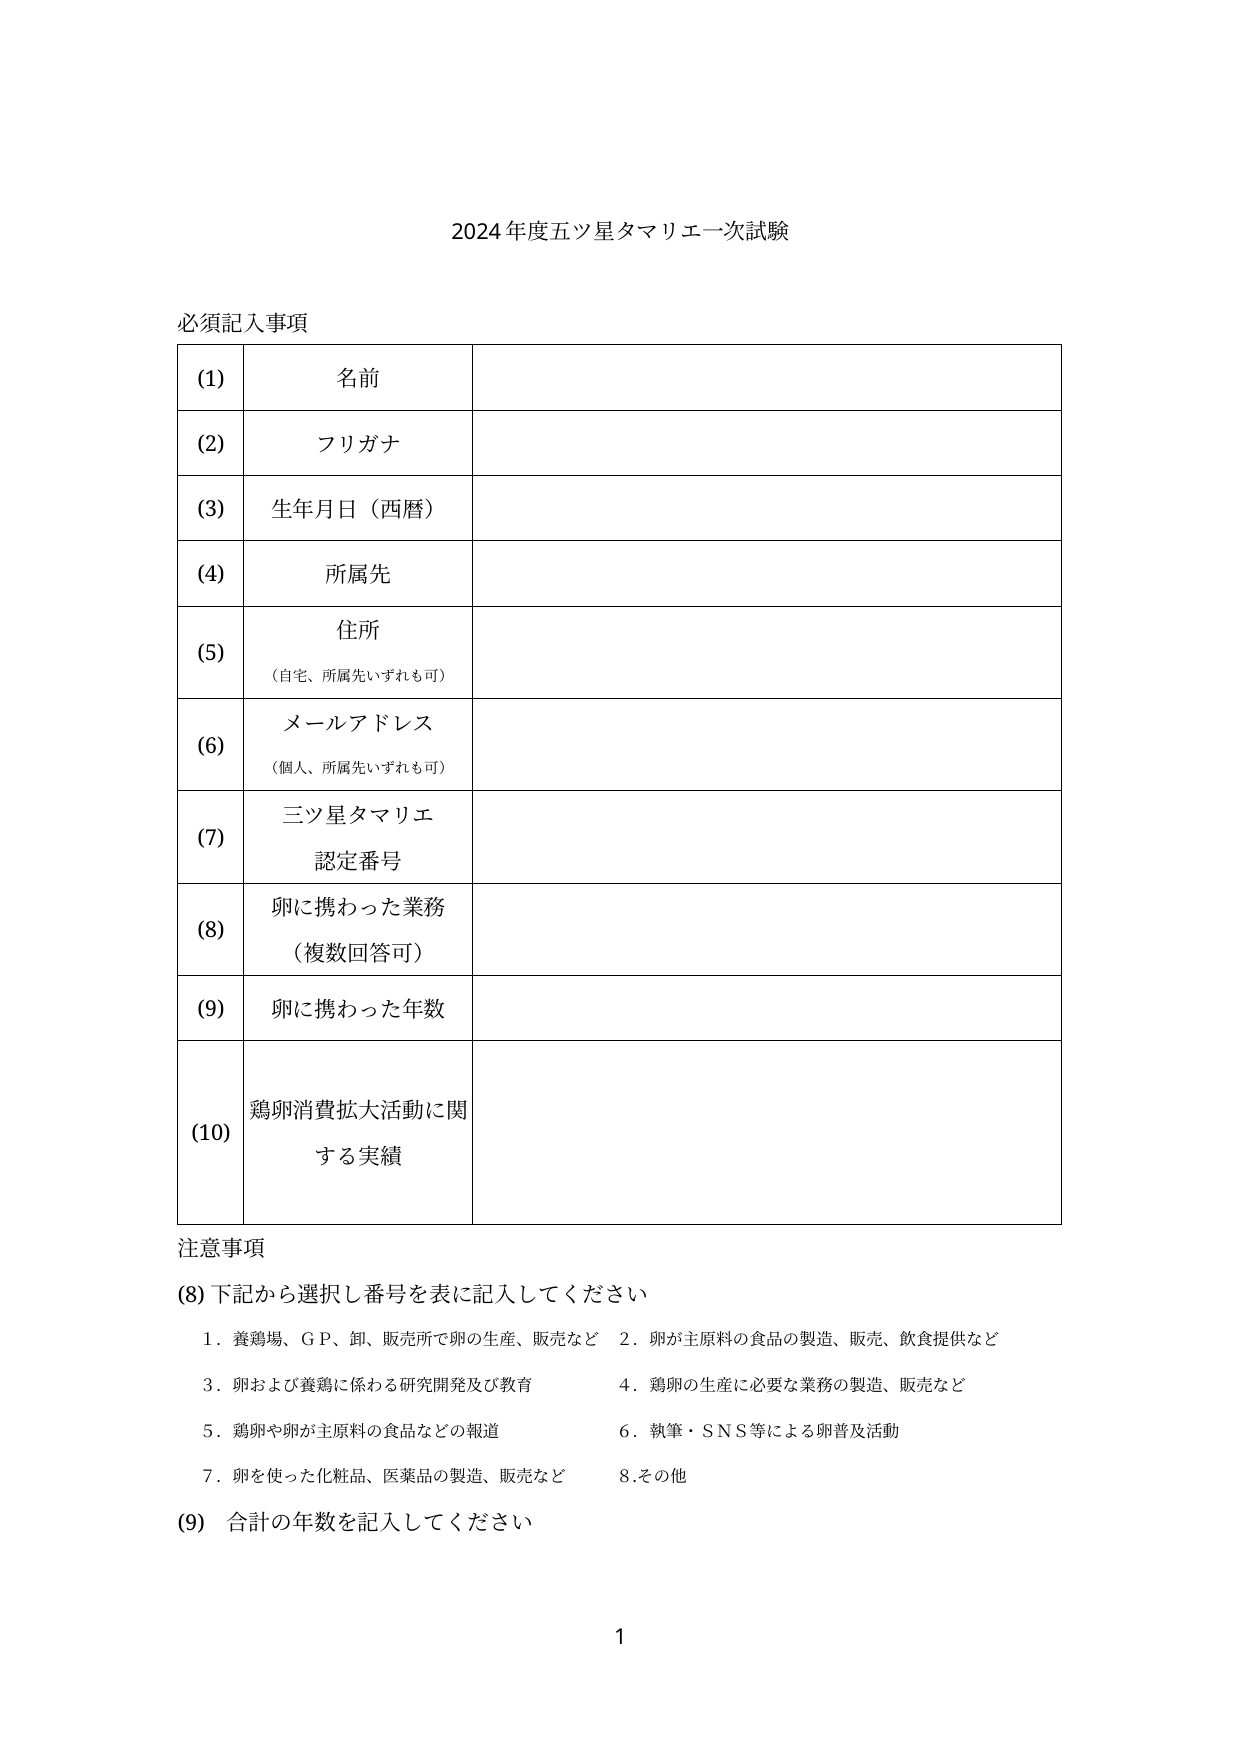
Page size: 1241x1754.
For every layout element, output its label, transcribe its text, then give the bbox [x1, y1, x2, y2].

table_cell 生年月日（西暦） [244, 476, 472, 540]
table_cell [473, 476, 1061, 540]
table_cell [473, 699, 1061, 790]
table_cell (8) [178, 884, 243, 975]
table_cell (9) [178, 976, 243, 1040]
text (8) 下記から選択し番号を表に記入してください [177, 1270, 1063, 1316]
table_cell (4) [178, 541, 243, 606]
table_cell [473, 541, 1061, 606]
table_cell 三ツ星タマリエ 認定番号 [244, 791, 472, 882]
table_header (1) [178, 345, 243, 409]
table_header 名前 [244, 345, 472, 409]
table_cell (6) [178, 699, 243, 790]
table_cell [473, 607, 1061, 698]
table_cell [473, 411, 1061, 475]
table_cell [473, 884, 1061, 975]
table_cell (10) [178, 1041, 243, 1223]
text (9) 合計の年数を記入してください [177, 1498, 1063, 1544]
table_cell [473, 976, 1061, 1040]
text ３．卵および養鶏に係わる研究開発及び教育 ４．鶏卵の生産に必要な業務の製造、販売など [199, 1361, 1063, 1407]
table_cell メールアドレス （個人、所属先いずれも可） [244, 699, 472, 790]
table_cell 鶏卵消費拡大活動に関する実績 [244, 1041, 472, 1223]
table_cell 卵に携わった年数 [244, 976, 472, 1040]
table_cell (7) [178, 791, 243, 882]
table_cell [473, 791, 1061, 882]
text ７．卵を使った化粧品、医薬品の製造、販売など ８.その他 [199, 1453, 1063, 1498]
table_cell 住所 （自宅、所属先いずれも可） [244, 607, 472, 698]
table_cell (3) [178, 476, 243, 540]
text 必須記入事項 [177, 299, 1063, 344]
table_header [473, 345, 1061, 409]
text ５．鶏卵や卵が主原料の食品などの報道 ６．執筆・ＳＮＳ等による卵普及活動 [199, 1407, 1063, 1453]
table_cell 卵に携わった業務 （複数回答可） [244, 884, 472, 975]
table_cell (2) [178, 411, 243, 475]
text 2024年度五ツ星タマリエ一次試験 [177, 207, 1063, 253]
table_cell フリガナ [244, 411, 472, 475]
table_cell (5) [178, 607, 243, 698]
text １．養鶏場、ＧＰ、卸、販売所で卵の生産、販売など ２．卵が主原料の食品の製造、販売、飲食提供など [199, 1316, 1063, 1361]
table_cell 所属先 [244, 541, 472, 606]
text 注意事項 [177, 1224, 1063, 1270]
table_cell [473, 1041, 1061, 1223]
